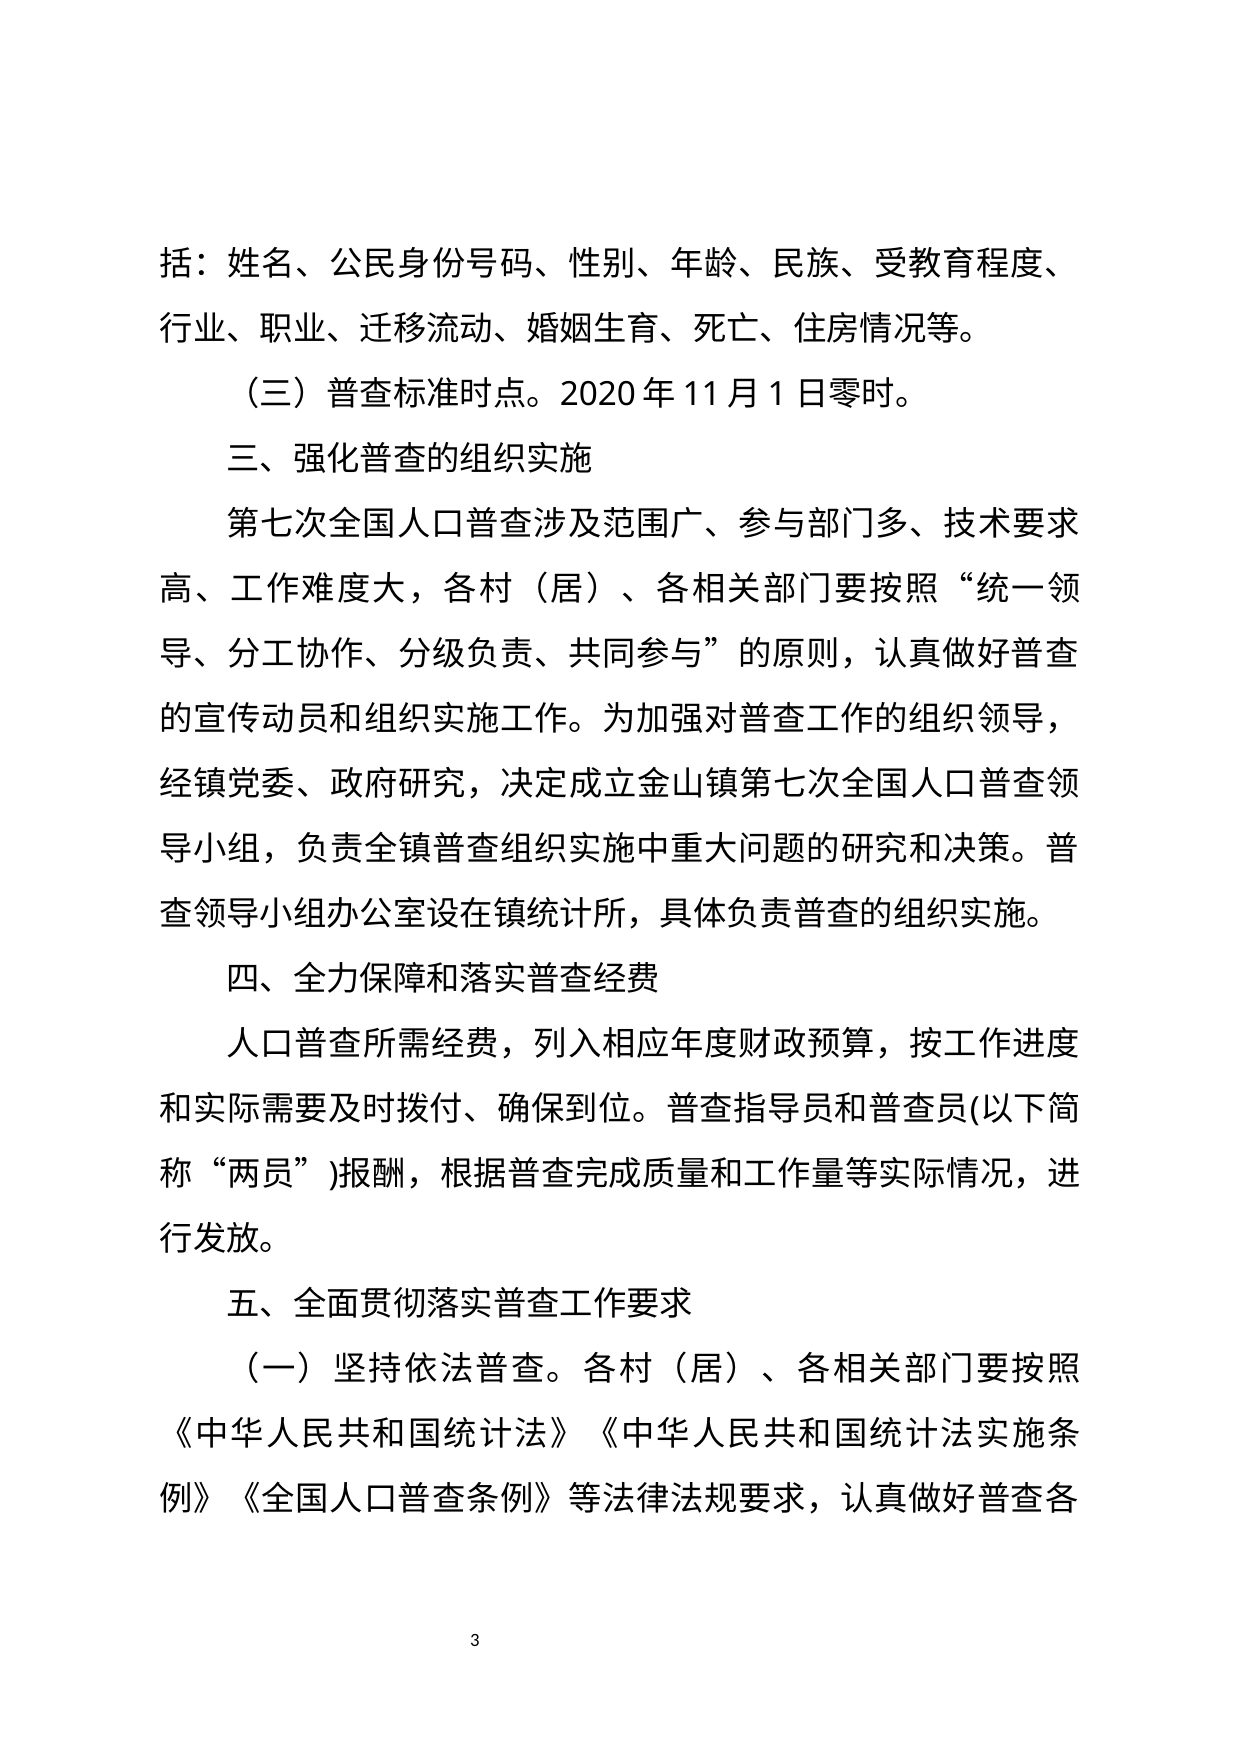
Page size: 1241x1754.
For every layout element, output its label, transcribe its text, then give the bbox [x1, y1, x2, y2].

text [159, 1333, 1081, 1528]
text （三）普查标准时点。2020年11月1 日零时。 [159, 358, 1081, 423]
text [159, 228, 1081, 358]
text 第七次全国人口普查涉及范围广、参与部门多、技术要求高、工作难度大，各村（居）、各相关部门要按照“统一领导、分工协作、分级负责、共同参与”的原则，认真做好普查的宣传动员和组织实施工作。为加强对普查工作的组织领导，经镇党委、政府研究，决定成立金山镇第七次全国人口普查领导小组，负责全镇普查组织实施中重大问题的研究和决策。普查领导小组办公室设在镇统计所，具体负责普查的组织实施。 [159, 488, 1081, 943]
text 四、全力保障和落实普查经费 [159, 943, 1081, 1008]
text 人口普查所需经费，列入相应年度财政预算，按工作进度和实际需要及时拨付、确保到位。普查指导员和普查员(以下简称“两员”)报酬，根据普查完成质量和工作量等实际情况，进行发放。 [159, 1008, 1081, 1268]
text 五、全面贯彻落实普查工作要求 [159, 1268, 1081, 1333]
text 三、强化普查的组织实施 [159, 423, 1081, 488]
